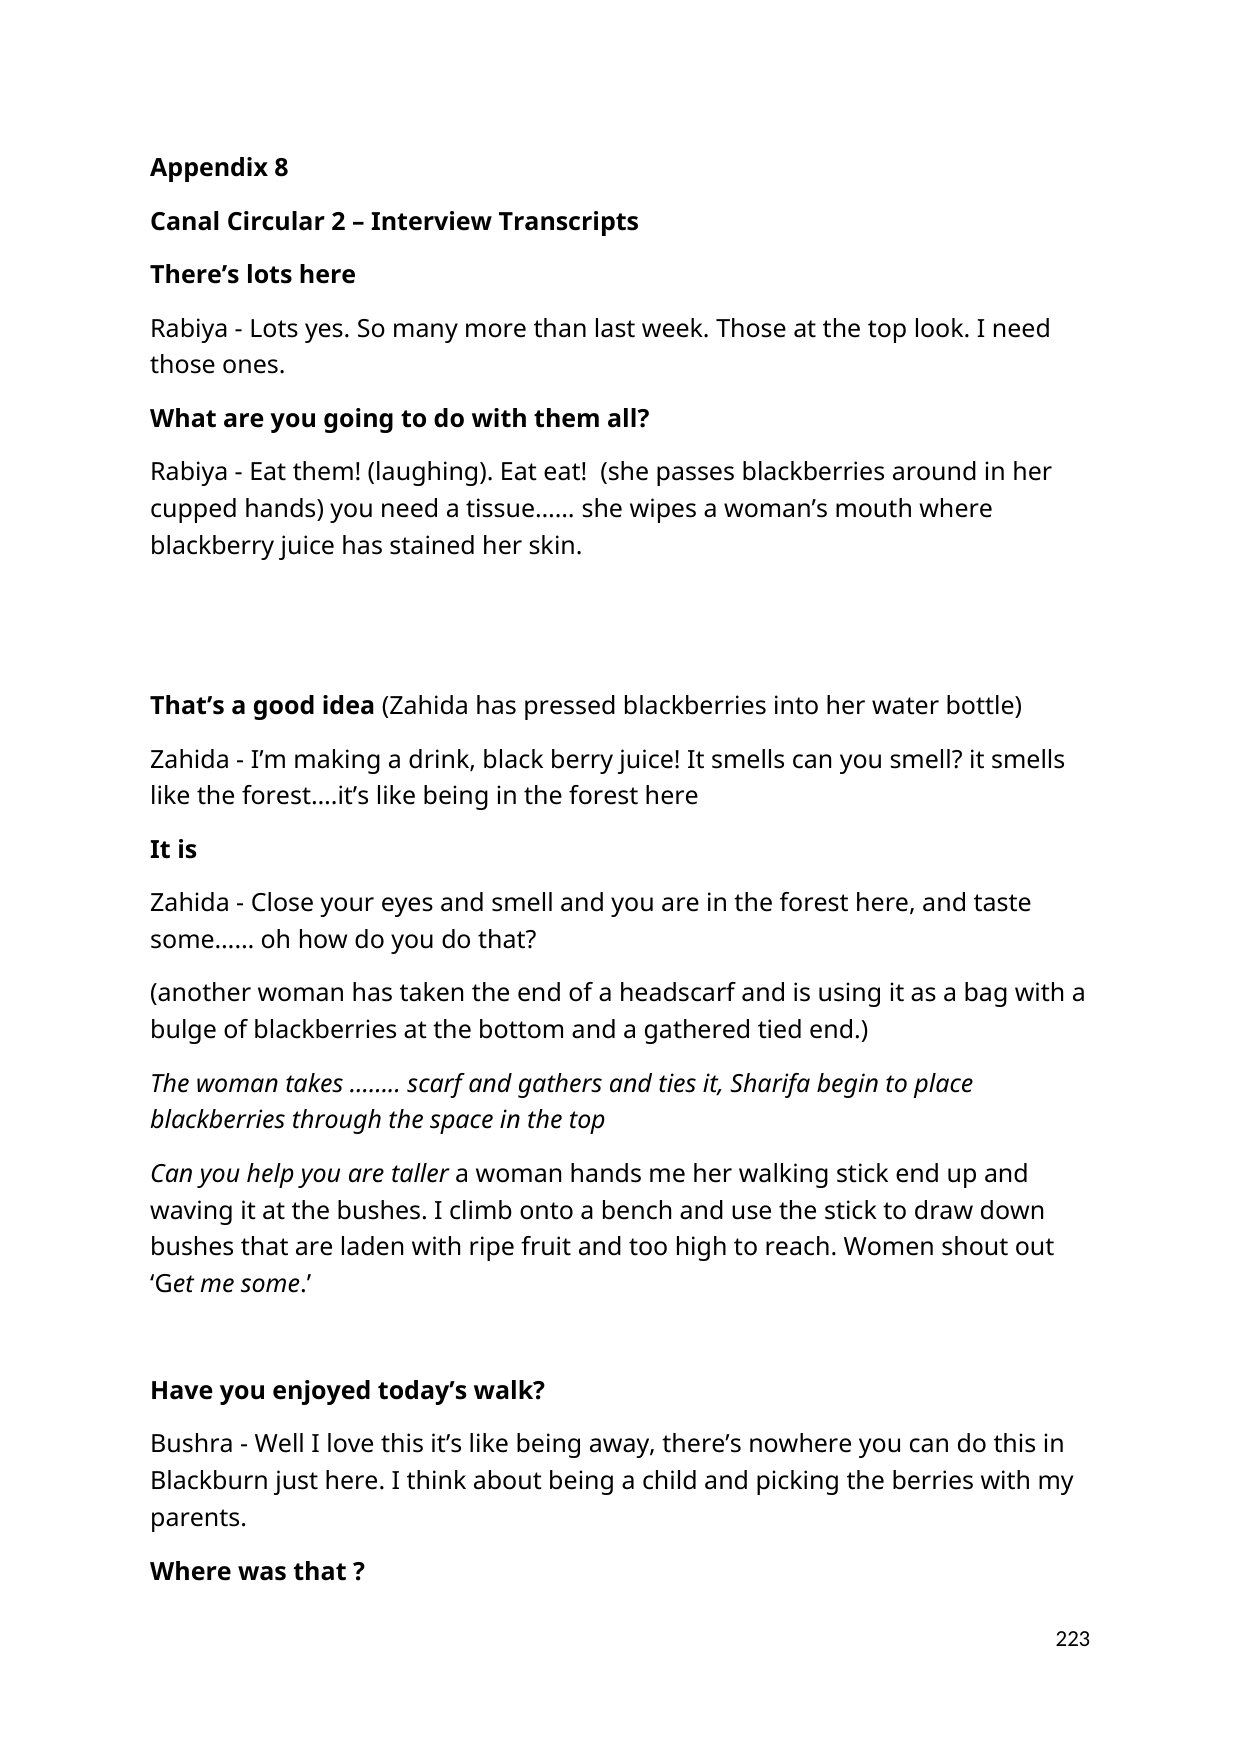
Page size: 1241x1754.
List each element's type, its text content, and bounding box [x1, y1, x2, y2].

text That’s a good idea (Zahida has pressed blackberries into her water bottle) [150, 688, 1090, 722]
text Bushra - Well I love this it’s like being away, there’s nowhere you can do this in Blackburn just here. I think about being a child and picking the berries with my parents. [150, 1426, 1090, 1534]
text Zahida - Close your eyes and smell and you are in the forest here, and taste some…… oh how do you do that? [150, 885, 1090, 956]
text Have you enjoyed today’s walk? [150, 1373, 1090, 1407]
text Rabiya - Eat them! (laughing). Eat eat! (she passes blackberries around in her cupped hands) you need a tissue…… she wipes a woman’s mouth where blackberry juice has stained her skin. [150, 454, 1090, 562]
text Rabiya - Lots yes. So many more than last week. Those at the top look. I need those ones. [150, 310, 1090, 381]
text What are you going to do with them all? [150, 401, 1090, 434]
text The woman takes …….. scarf and gathers and ties it, Sharifa begin to place blackberries through the space in the top [150, 1065, 1090, 1136]
text Can you help you are taller a woman hands me her walking stick end up and waving it at the bushes. I climb onto a bench and use the stick to draw down bushes that are laden with ripe fruit and too high to reach. Women shout out ‘Get me some.’ [150, 1156, 1090, 1300]
text Appendix 8 [150, 150, 1090, 184]
text Zahida - I’m making a drink, black berry juice! It smells can you smell? it smells like the forest….it’s like being in the forest here [150, 741, 1090, 812]
text Canal Circular 2 – Interview Transcripts [150, 203, 1090, 237]
text (another woman has taken the end of a headscarf and is using it as a bag with a bulge of blackberries at the bottom and a gathered tied end.) [150, 975, 1090, 1046]
text Where was that ? [150, 1553, 1090, 1587]
text It is [150, 831, 1090, 866]
text There’s lots here [150, 257, 1090, 291]
